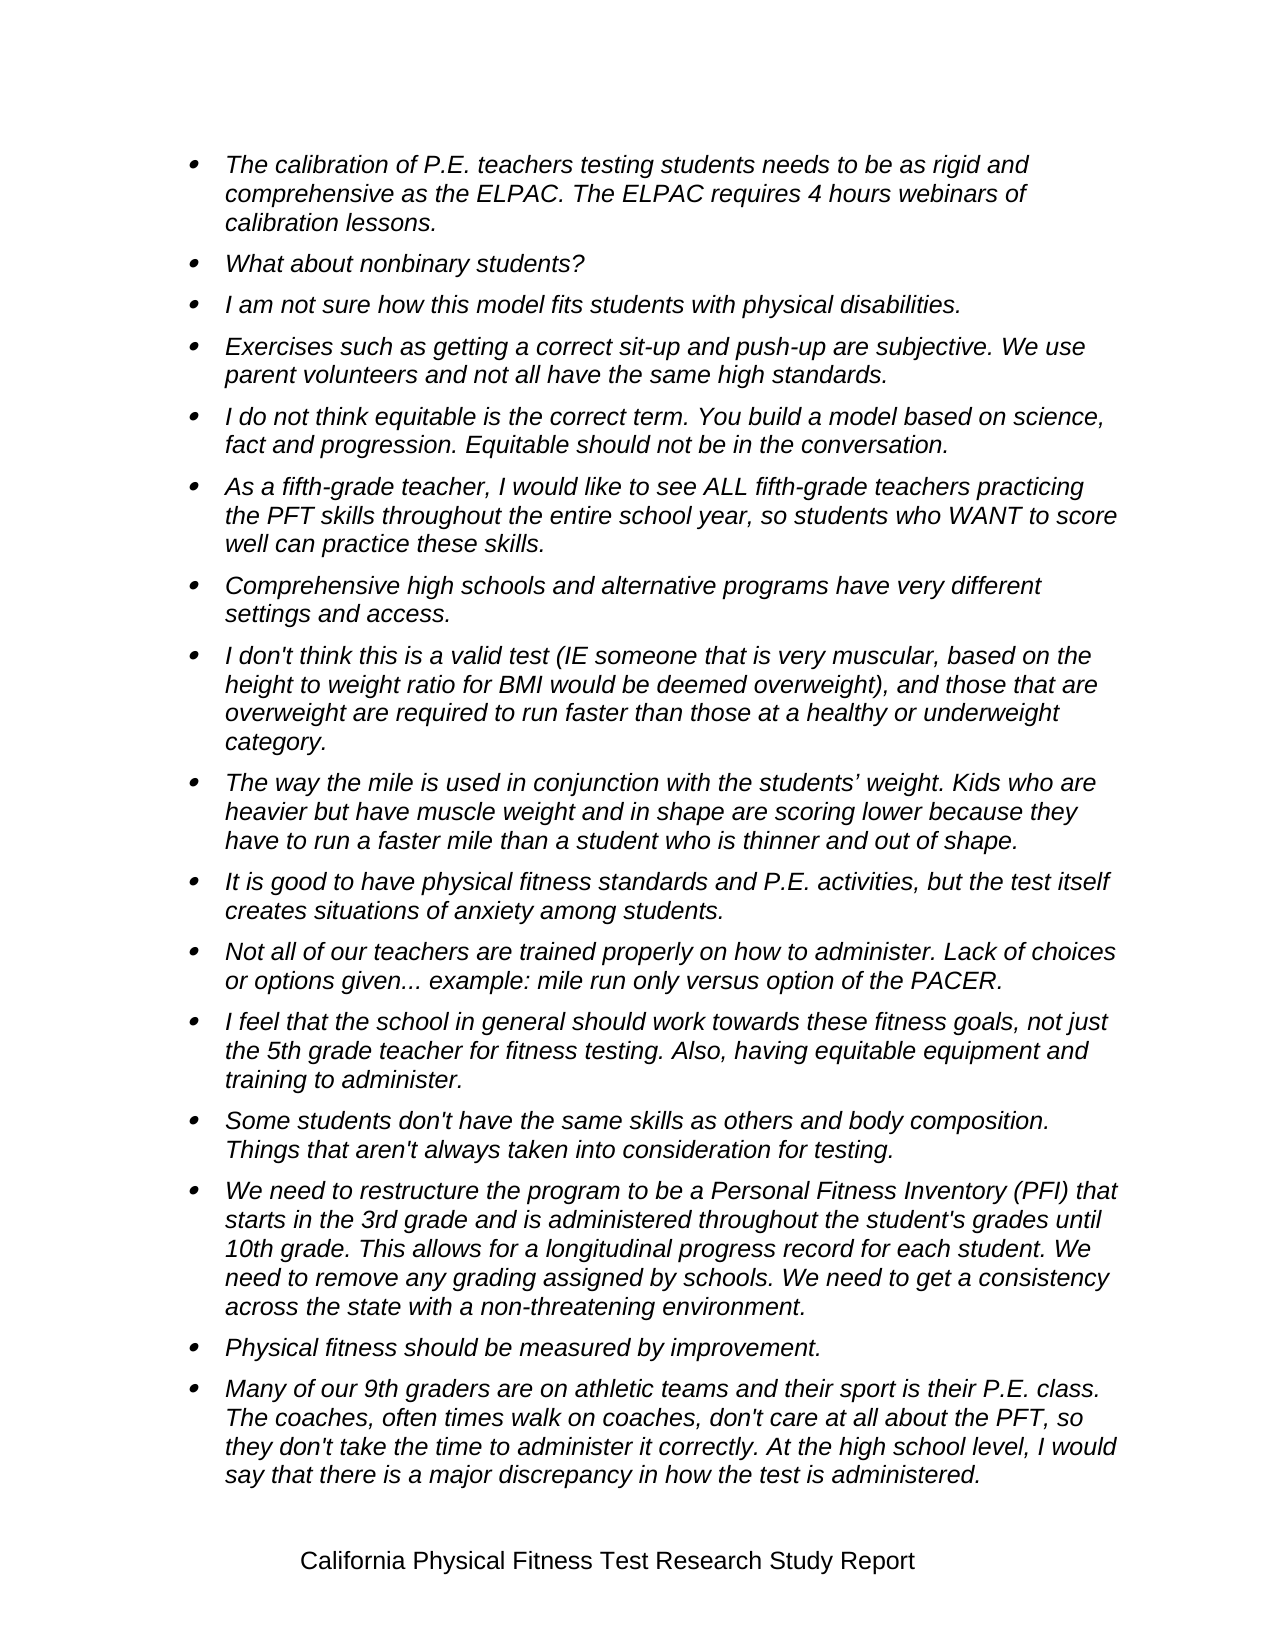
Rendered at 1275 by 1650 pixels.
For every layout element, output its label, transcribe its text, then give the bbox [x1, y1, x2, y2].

list Comprehensive high schools and alternative programs have very different settings and access. [187, 571, 1125, 628]
list The calibration of P.E. teachers testing students needs to be as rigid and comprehensive as the ELPAC. The ELPAC requires 4 hours webinars of calibration lessons. [187, 150, 1125, 236]
list It is good to have physical fitness standards and P.E. activities, but the test itself creates situations of anxiety among students. [187, 867, 1125, 925]
list I don't think this is a valid test (IE someone that is very muscular, based on the height to weight ratio for BMI would be deemed overweight), and those that are overweight are required to run faster than those at a healthy or underweight category. [187, 641, 1125, 756]
list We need to restructure the program to be a Personal Fitness Inventory (PFI) that starts in the 3rd grade and is administered throughout the student's grades until 10th grade. This allows for a longitudinal progress record for each student. We need to remove any grading assigned by schools. We need to get a consistency across the state with a non-threatening environment. [187, 1176, 1125, 1320]
list Physical fitness should be measured by improvement. [187, 1333, 1125, 1362]
list As a fifth-grade teacher, I would like to see ALL fifth-grade teachers practicing the PFT skills throughout the entire school year, so students who WANT to score well can practice these skills. [187, 472, 1125, 558]
list What about nonbinary students? [187, 249, 1125, 278]
list The way the mile is used in conjunction with the students’ weight. Kids who are heavier but have muscle weight and in shape are scoring lower because they have to run a faster mile than a student who is thinner and out of shape. [187, 768, 1125, 855]
list Exercises such as getting a correct sit-up and push-up are subjective. We use parent volunteers and not all have the same high standards. [187, 332, 1125, 389]
list I feel that the school in general should work towards these fitness goals, not just the 5th grade teacher for fitness testing. Also, having equitable equipment and training to administer. [187, 1007, 1125, 1094]
list Not all of our teachers are trained properly on how to administer. Lack of choices or options given... example: mile run only versus option of the PACER. [187, 937, 1125, 995]
list Some students don't have the same skills as others and body composition. Things that aren't always taken into consideration for testing. [187, 1106, 1125, 1164]
list Many of our 9th graders are on athletic teams and their sport is their P.E. class. The coaches, often times walk on coaches, don't care at all about the PFT, so they don't take the time to administer it correctly. At the high school level, I would say that there is a major discrepancy in how the test is administered. [187, 1374, 1125, 1489]
list I do not think equitable is the correct term. You build a model based on science, fact and progression. Equitable should not be in the conversation. [187, 402, 1125, 459]
list I am not sure how this model fits students with physical disabilities. [187, 290, 1125, 319]
